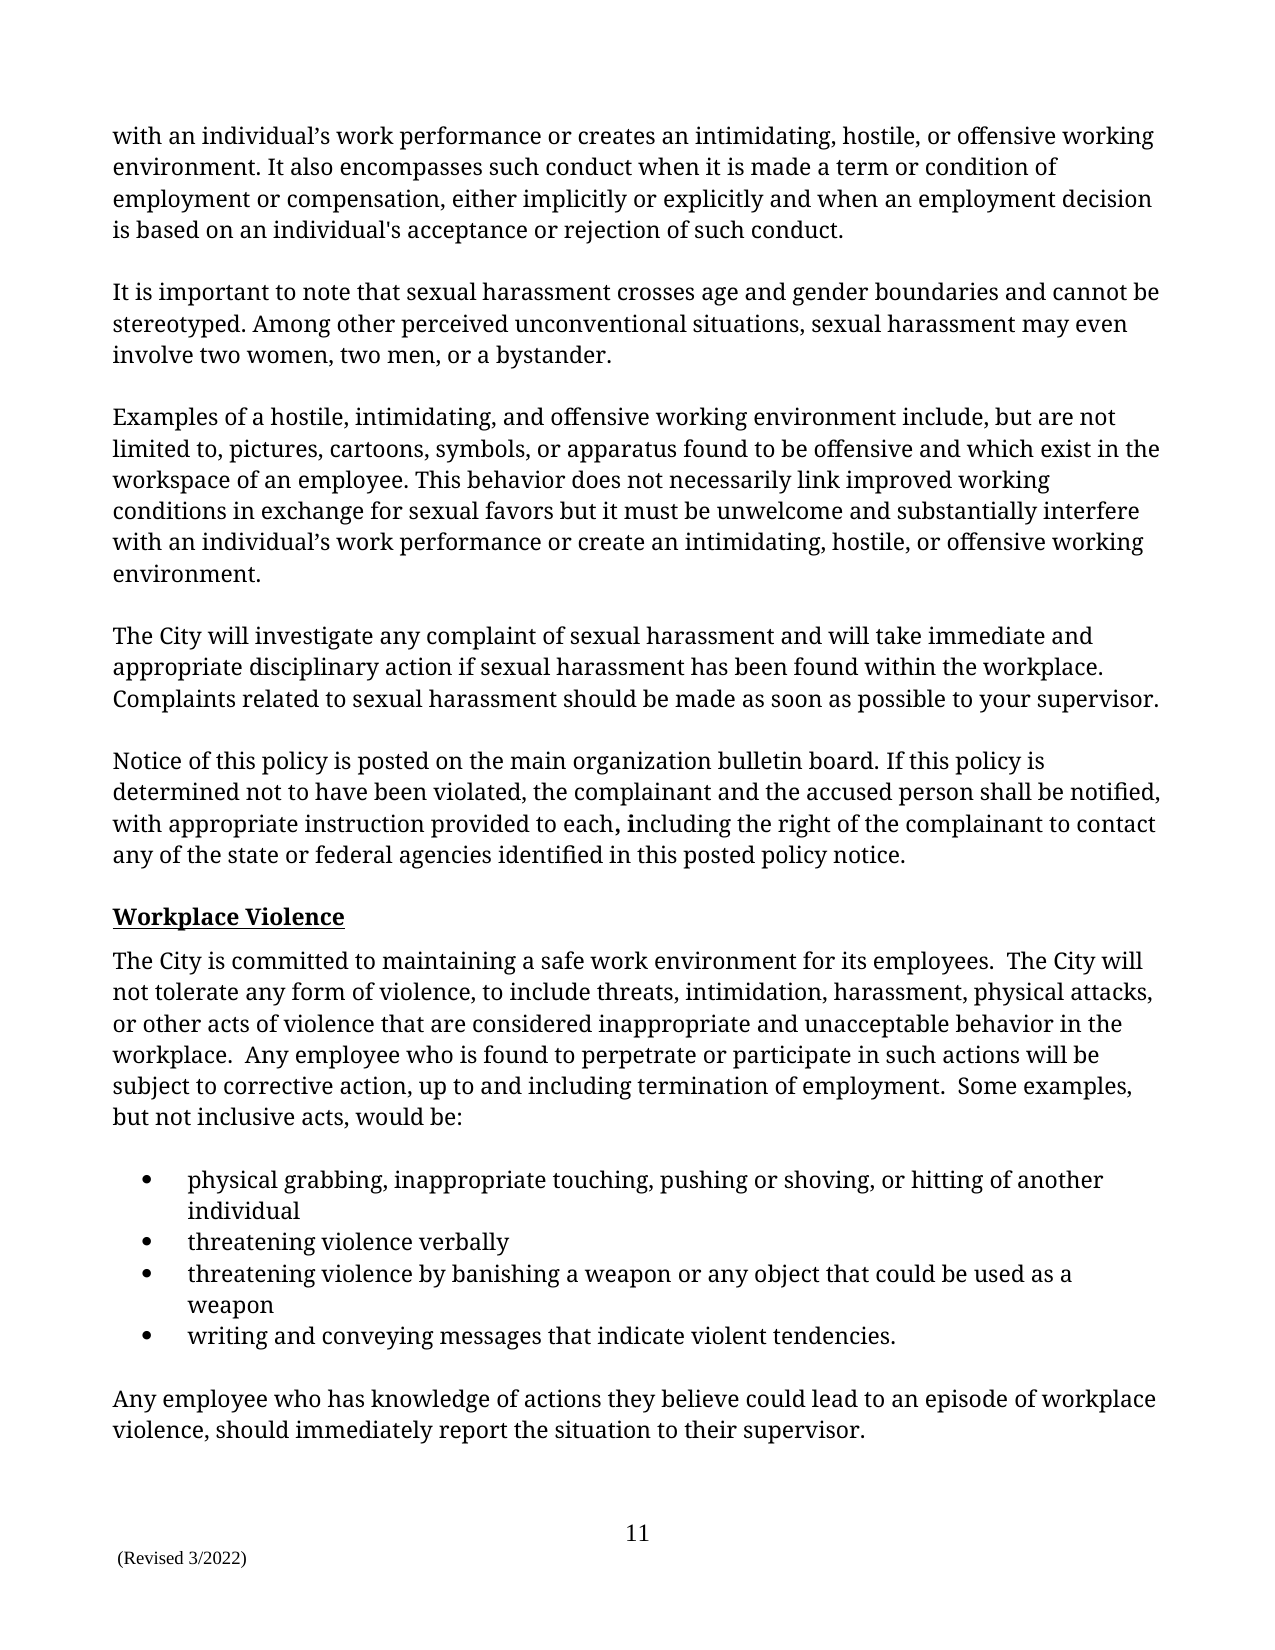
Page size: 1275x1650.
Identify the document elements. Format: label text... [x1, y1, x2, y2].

text It is important to note that sexual harassment crosses age and gender boundaries and cannot be stereotyped. Among other perceived unconventional situations, sexual harassment may even involve two women, two men, or a bystander. [112, 276, 1162, 370]
text Examples of a hostile, intimidating, and offensive working environment include, but are not limited to, pictures, cartoons, symbols, or apparatus found to be offensive and which exist in the workspace of an employee. This behavior does not necessarily link improved working conditions in exchange for sexual favors but it must be unwelcome and substantially interfere with an individual’s work performance or create an intimidating, hostile, or offensive working environment. [112, 401, 1162, 589]
list physical grabbing, inappropriate touching, pushing or shoving, or hitting of another individual [142, 1164, 1162, 1226]
text Any employee who has knowledge of actions they believe could lead to an episode of workplace violence, should immediately report the situation to their supervisor. [112, 1382, 1162, 1445]
text The City will investigate any complaint of sexual harassment and will take immediate and appropriate disciplinary action if sexual harassment has been found within the workplace. Complaints related to sexual harassment should be made as soon as possible to your supervisor. [112, 620, 1162, 714]
subtitle Workplace Violence [112, 901, 1162, 932]
text The City is committed to maintaining a safe work environment for its employees. The City will not tolerate any form of violence, to include threats, intimidation, harassment, physical attacks, or other acts of violence that are considered inappropriate and unacceptable behavior in the workplace. Any employee who is found to perpetrate or participate in such actions will be subject to corrective action, up to and including termination of employment. Some examples, but not inclusive acts, would be: [112, 945, 1162, 1132]
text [112, 120, 1162, 245]
list threatening violence by banishing a weapon or any object that could be used as a weapon [142, 1257, 1162, 1320]
list threatening violence verbally [142, 1226, 1162, 1257]
text Notice of this policy is posted on the main organization bulletin board. If this policy is determined not to have been violated, the complainant and the accused person shall be notified, with appropriate instruction provided to each, including the right of the complainant to contact any of the state or federal agencies identified in this posted policy notice. [112, 745, 1162, 870]
list writing and conveying messages that indicate violent tendencies. [142, 1320, 1162, 1351]
